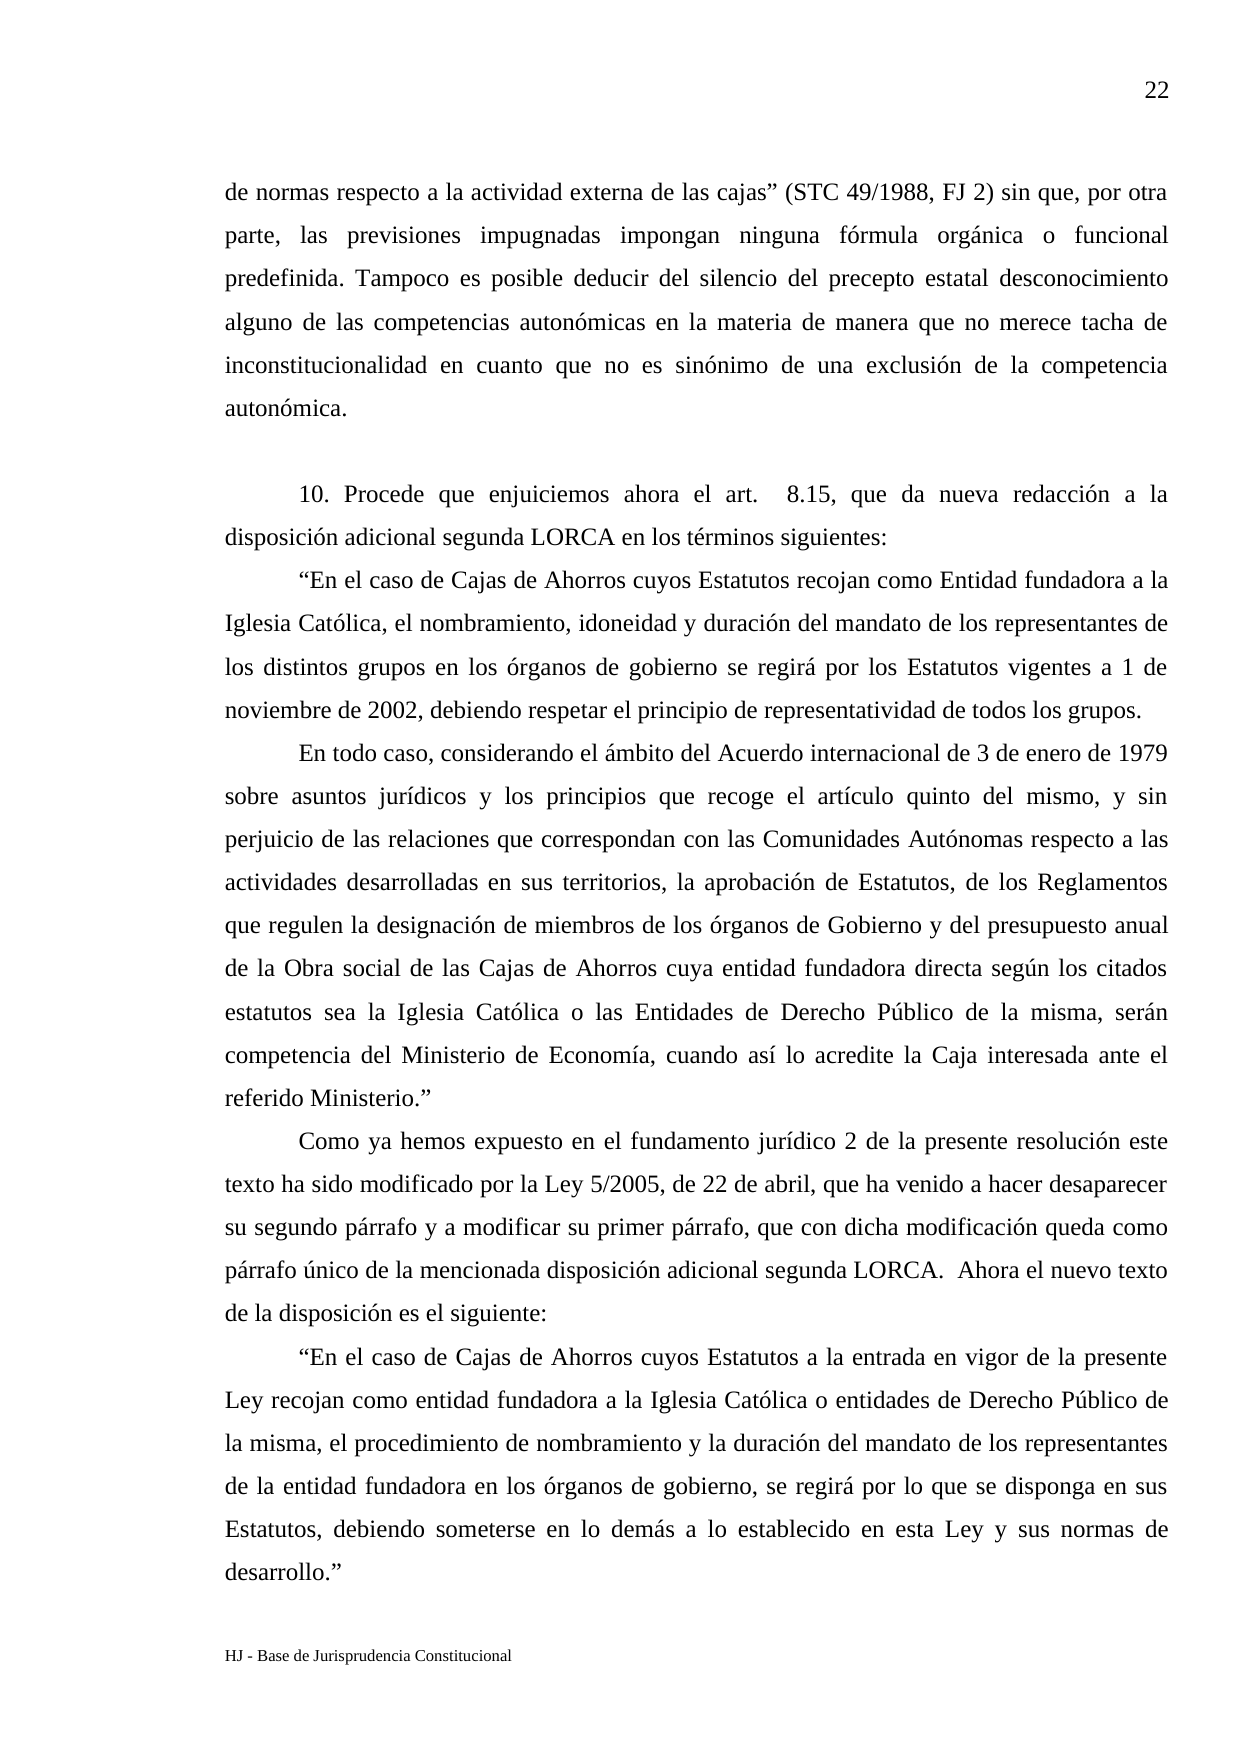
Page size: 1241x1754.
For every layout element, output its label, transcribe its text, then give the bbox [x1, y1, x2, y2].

text “En el caso de Cajas de Ahorros cuyos Estatutos a la entrada en vigor de la presente Ley recojan como entidad fundadora a la Iglesia Católica o entidades de Derecho Público de la misma, el procedimiento de nombramiento y la duración del mandato de los representantes de la entidad fundadora en los órganos de gobierno, se regirá por lo que se disponga en sus Estatutos, debiendo someterse en lo demás a lo establecido en esta Ley y sus normas de desarrollo.” [224, 1342, 1169, 1586]
text 10. Procede que enjuiciemos ahora el art. 8.15, que da nueva redacción a la disposición adicional segunda LORCA en los términos siguientes: [224, 479, 1169, 551]
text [224, 177, 1169, 422]
text “En el caso de Cajas de Ahorros cuyos Estatutos recojan como Entidad fundadora a la Iglesia Católica, el nombramiento, idoneidad y duración del mandato de los representantes de los distintos grupos en los órganos de gobierno se regirá por los Estatutos vigentes a 1 de noviembre de 2002, debiendo respetar el principio de representatividad de todos los grupos. [224, 565, 1169, 723]
text En todo caso, considerando el ámbito del Acuerdo internacional de 3 de enero de 1979 sobre asuntos jurídicos y los principios que recoge el artículo quinto del mismo, y sin perjuicio de las relaciones que correspondan con las Comunidades Autónomas respecto a las actividades desarrolladas en sus territorios, la aprobación de Estatutos, de los Reglamentos que regulen la designación de miembros de los órganos de Gobierno y del presupuesto anual de la Obra social de las Cajas de Ahorros cuya entidad fundadora directa según los citados estatutos sea la Iglesia Católica o las Entidades de Derecho Público de la misma, serán competencia del Ministerio de Economía, cuando así lo acredite la Caja interesada ante el referido Ministerio.” [224, 738, 1169, 1112]
text Como ya hemos expuesto en el fundamento jurídico 2 de la presente resolución este texto ha sido modificado por la Ley 5/2005, de 22 de abril, que ha venido a hacer desaparecer su segundo párrafo y a modificar su primer párrafo, que con dicha modificación queda como párrafo único de la mencionada disposición adicional segunda LORCA. Ahora el nuevo texto de la disposición es el siguiente: [224, 1126, 1169, 1327]
